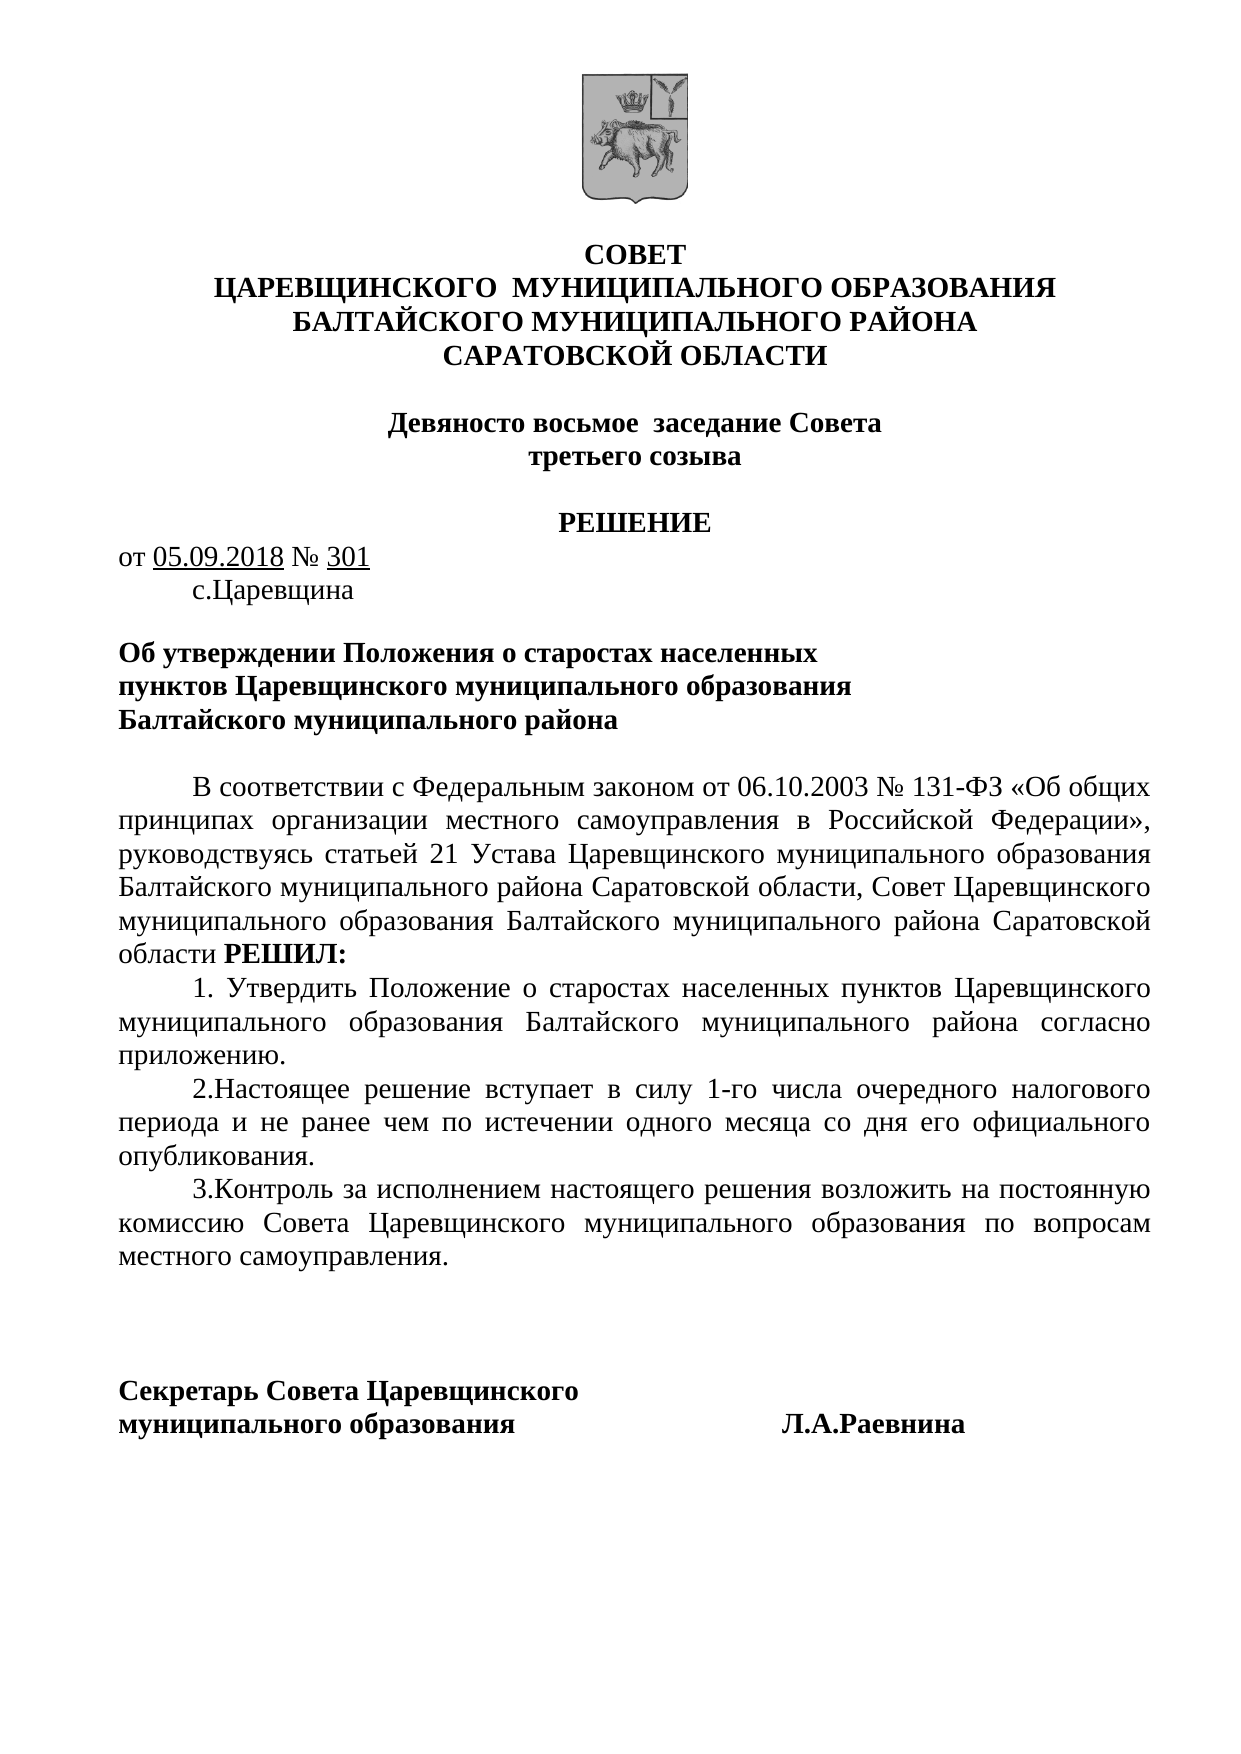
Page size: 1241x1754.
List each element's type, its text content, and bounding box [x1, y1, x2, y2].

text БАЛТАЙСКОГО МУНИЦИПАЛЬНОГО РАЙОНА [118, 304, 1152, 338]
text САРАТОВСКОЙ ОБЛАСТИ [118, 338, 1152, 371]
picture [581, 73, 688, 204]
text В соответствии с Федеральным законом от 06.10.2003 № 131-ФЗ «Об общих принципах организации местного самоуправления в Российской Федерации», руководствуясь статьей 21 Устава Царевщинского муниципального образования Балтайского муниципального района Саратовской области, Совет Царевщинского муниципального образования Балтайского муниципального района Саратовской области РЕШИЛ: [118, 769, 1152, 970]
text ЦАРЕВЩИНСКОГО МУНИЦИПАЛЬНОГО ОБРАЗОВАНИЯ [118, 271, 1152, 304]
text РЕШЕНИЕ [118, 505, 1152, 539]
text пунктов Царевщинского муниципального образования [118, 668, 1152, 702]
text Секретарь Совета Царевщинского [118, 1373, 1152, 1406]
text 3.Контроль за исполнением настоящего решения возложить на постоянную комиссию Совета Царевщинского муниципального образования по вопросам местного самоуправления. [118, 1171, 1152, 1272]
text от 05.09.2018 № 301 [118, 539, 1152, 572]
text СОВЕТ [118, 237, 1152, 271]
text Об утверждении Положения о старостах населенных [118, 635, 1152, 668]
text третьего созыва [118, 438, 1152, 472]
text с.Царевщина [118, 572, 1152, 606]
text 1. Утвердить Положение о старостах населенных пунктов Царевщинского муниципального образования Балтайского муниципального района согласно приложению. [118, 970, 1152, 1071]
text Девяносто восьмое заседание Совета [118, 405, 1152, 438]
text 2.Настоящее решение вступает в силу 1-го числа очередного налогового периода и не ранее чем по истечении одного месяца со дня его официального опубликования. [118, 1071, 1152, 1171]
text муниципального образования Л.А.Раевнина [118, 1406, 1152, 1440]
text Балтайского муниципального района [118, 702, 1152, 735]
